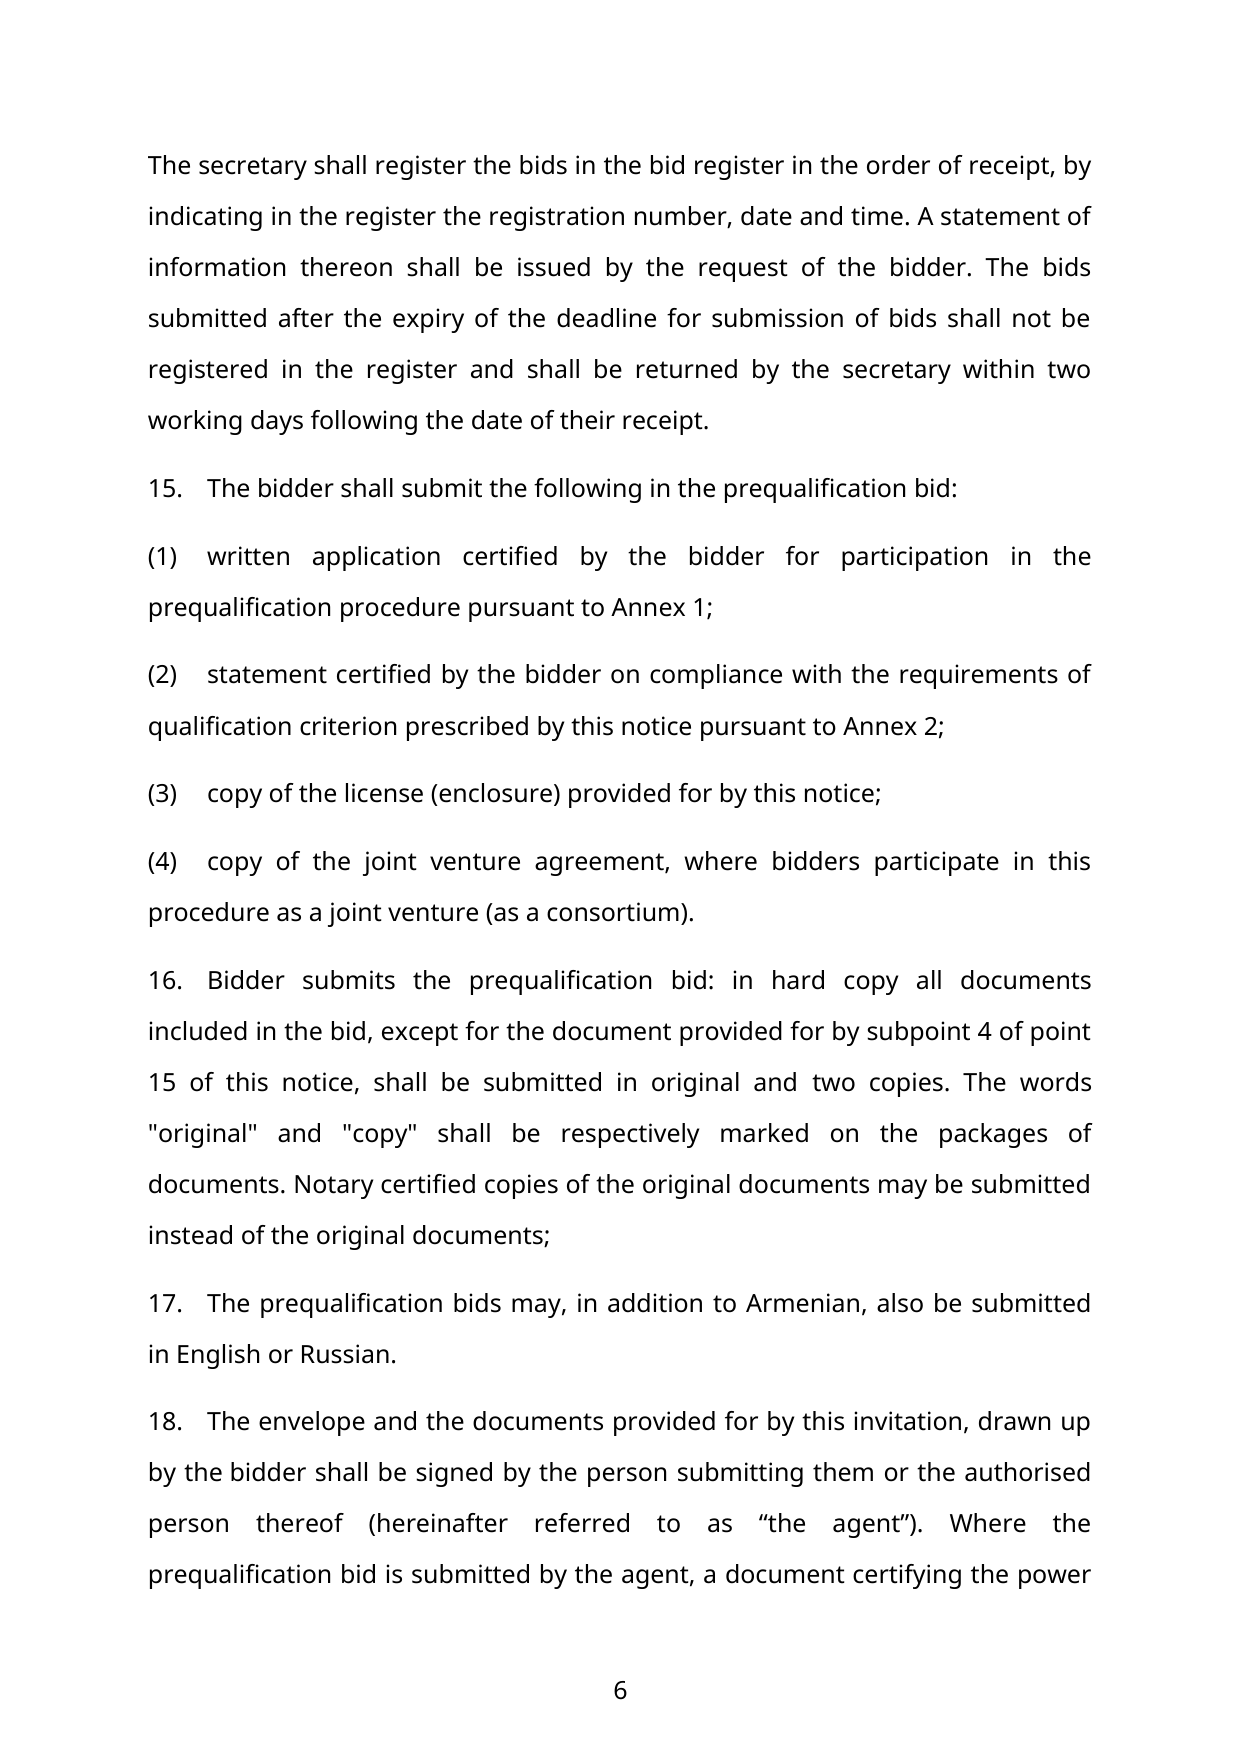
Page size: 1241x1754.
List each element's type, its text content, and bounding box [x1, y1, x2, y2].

text (2) statement certified by the bidder on compliance with the requirements of qualification criterion prescribed by this notice pursuant to Annex 2; [148, 657, 1092, 742]
text (3) copy of the license (enclosure) provided for by this notice; [148, 776, 1092, 810]
text 17. The prequalification bids may, in addition to Armenian, also be submitted in English or Russian. [148, 1285, 1092, 1370]
text 16. Bidder submits the prequalification bid: in hard copy all documents included in the bid, except for the document provided for by subpoint 4 of point 15 of this notice, shall be submitted in original and two copies. The words "original" and "copy" shall be respectively marked on the packages of documents. Notary certified copies of the original documents may be submitted instead of the original documents; [148, 962, 1092, 1252]
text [148, 1404, 1092, 1591]
text (4) copy of the joint venture agreement, where bidders participate in this procedure as a joint venture (as a consortium). [148, 843, 1092, 929]
text (1) written application certified by the bidder for participation in the prequalification procedure pursuant to Annex 1; [148, 538, 1092, 623]
text 15. The bidder shall submit the following in the prequalification bid: [148, 471, 1092, 505]
text The secretary shall register the bids in the bid register in the order of receipt, by indicating in the register the registration number, date and time. A statement of information thereon shall be issued by the request of the bidder. The bids submitted after the expiry of the deadline for submission of bids shall not be registered in the register and shall be returned by the secretary within two working days following the date of their receipt. [148, 148, 1092, 437]
